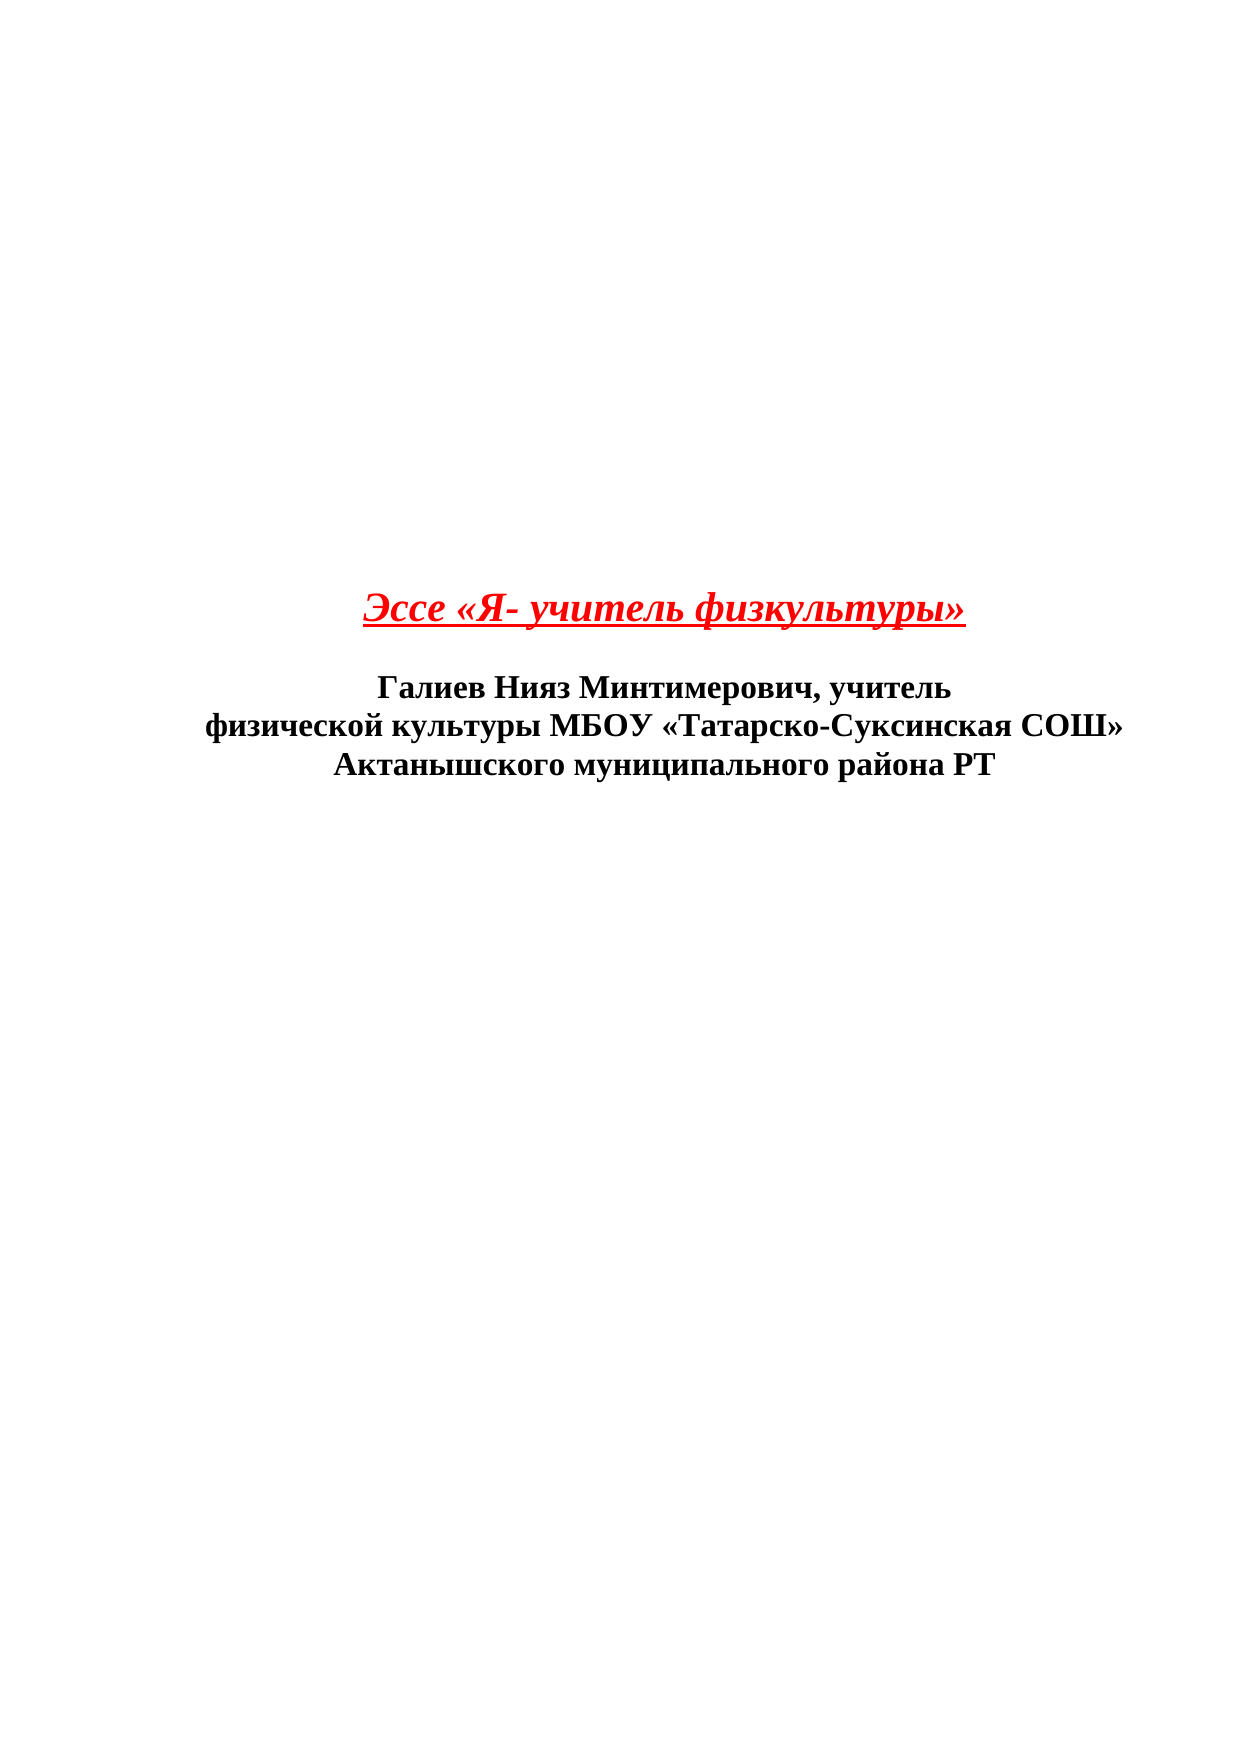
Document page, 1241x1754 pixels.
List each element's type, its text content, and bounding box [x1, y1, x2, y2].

text Эссе «Я- учитель физкультуры» [177, 583, 1152, 631]
text Галиев Нияз Минтимерович, учитель [177, 667, 1152, 706]
text физической культуры МБОУ «Татарско-Суксинская СОШ» Актанышского муниципального района РТ [177, 706, 1152, 782]
